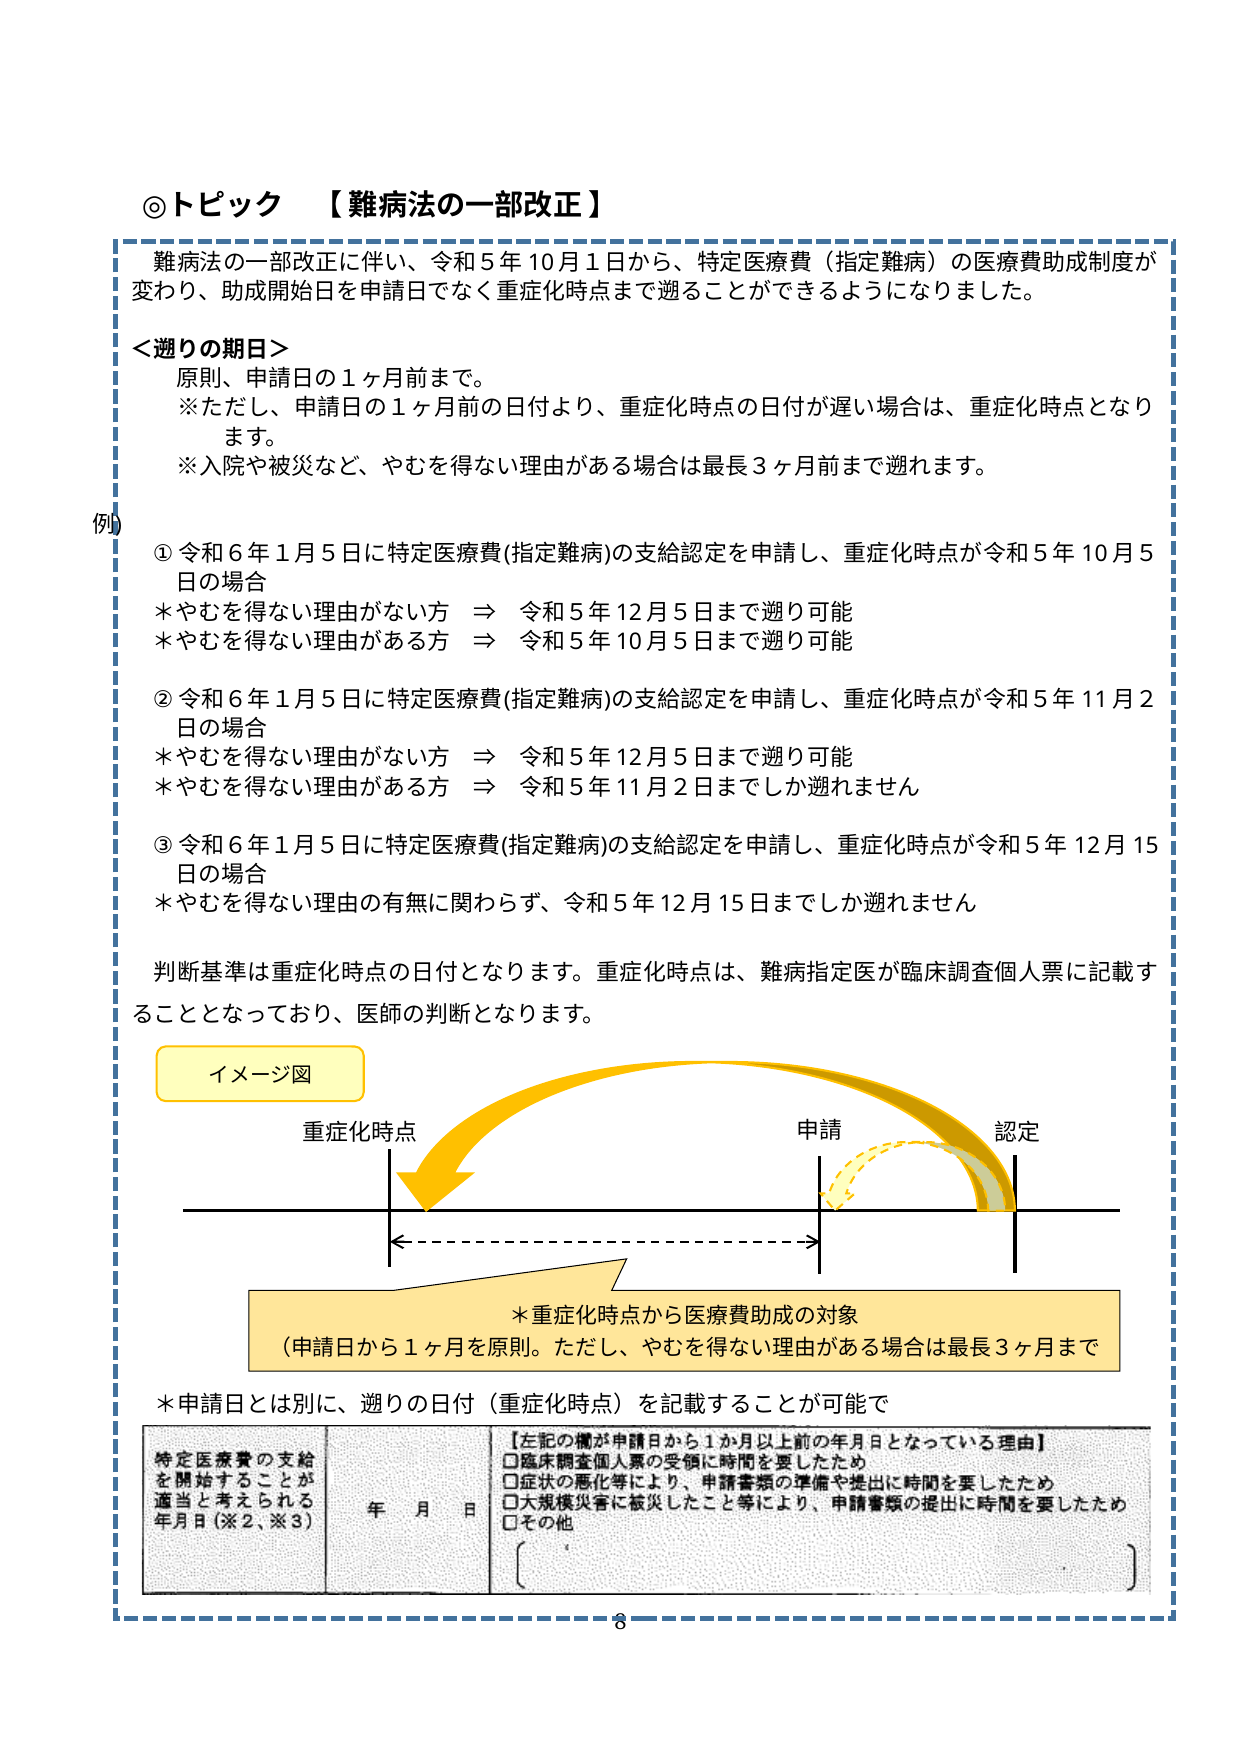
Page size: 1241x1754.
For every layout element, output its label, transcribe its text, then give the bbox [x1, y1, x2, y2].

text ◎トピック 【 難病法の一部改正 】 [112, 166, 1128, 239]
